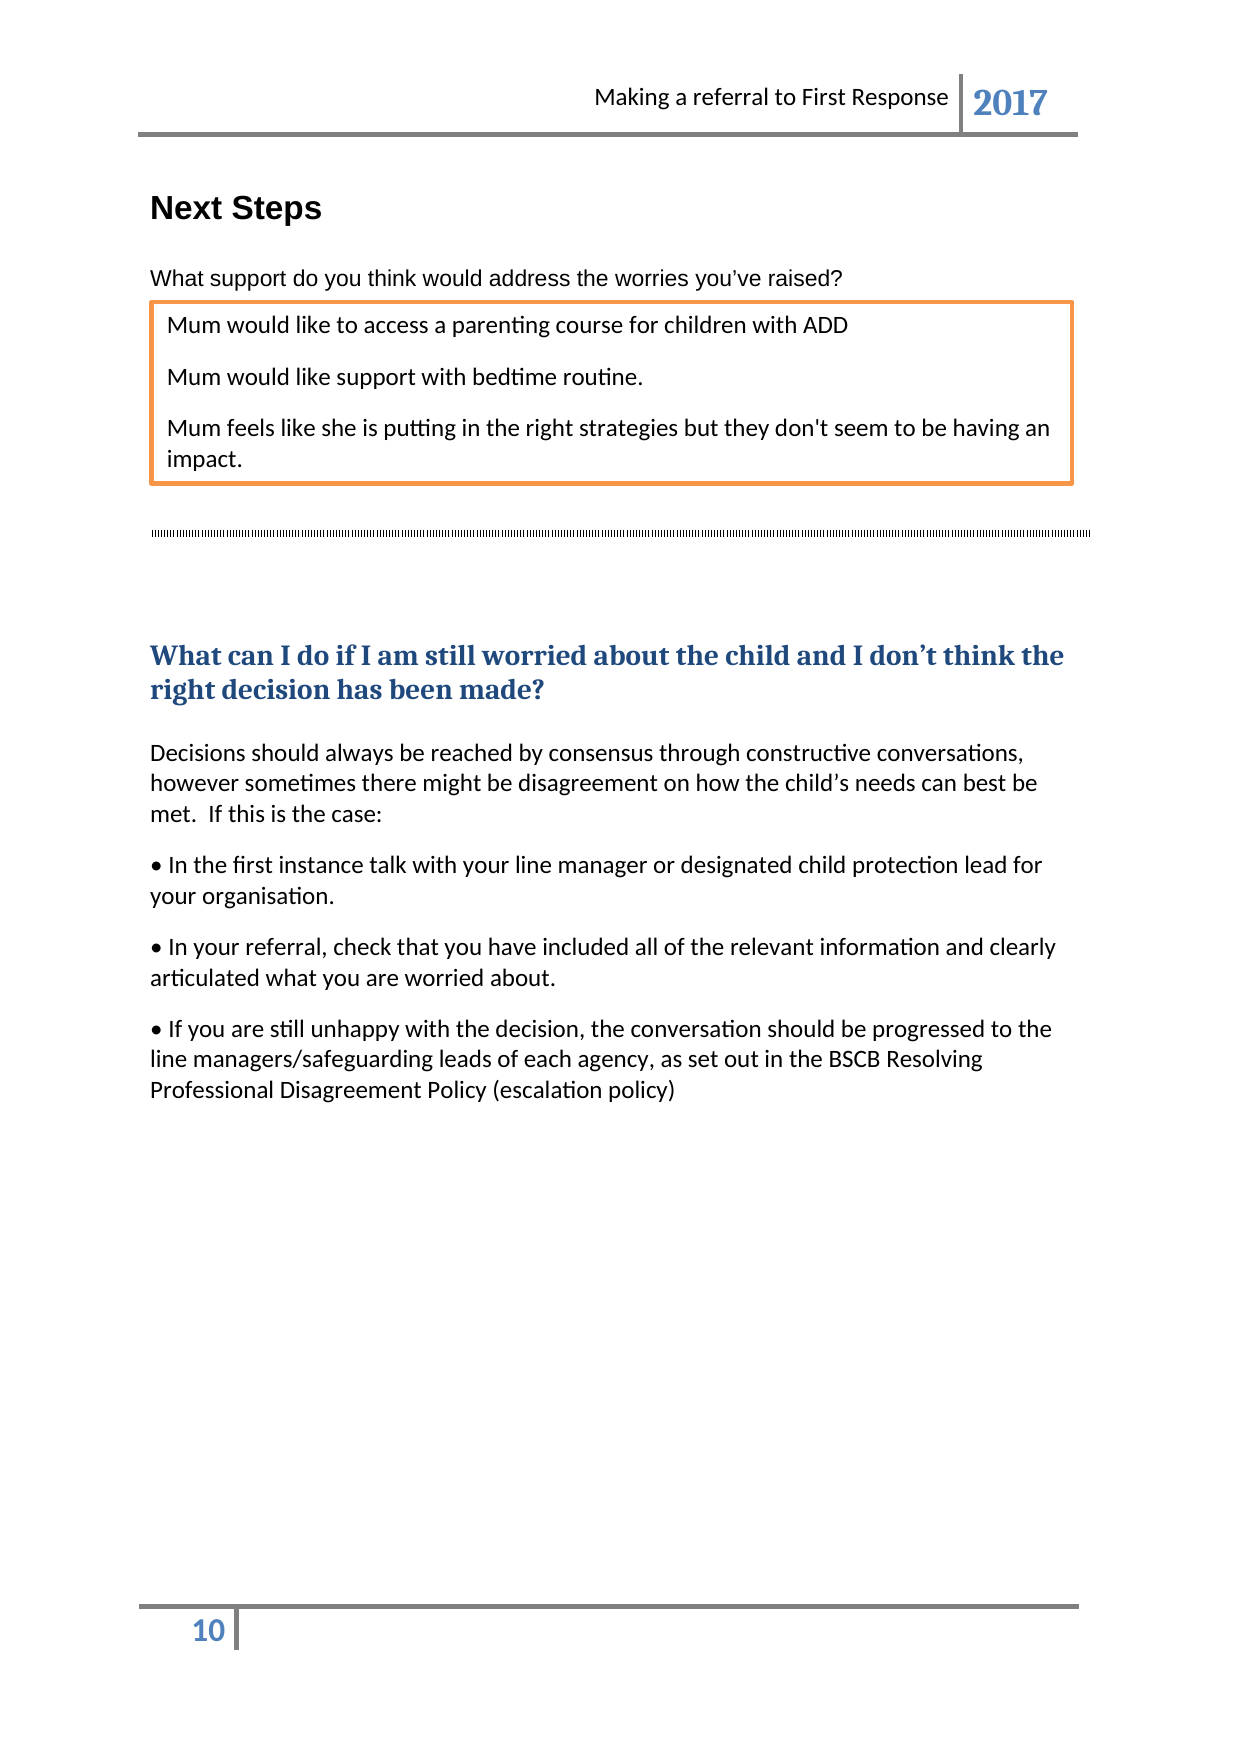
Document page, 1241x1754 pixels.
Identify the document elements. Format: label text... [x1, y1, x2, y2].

subtitle • In the first instance talk with your line manager or designated child protection lead for your organisation. [150, 849, 1090, 910]
subtitle • In your referral, check that you have included all of the relevant information and clearly articulated what you are worried about. [150, 931, 1090, 992]
text Next Steps [150, 188, 1090, 226]
subtitle Decisions should always be reached by consensus through constructive conversations, [150, 737, 1090, 767]
subtitle • If you are still unhappy with the decision, the conversation should be progressed to the line managers/safeguarding leads of each agency, as set out in the BSCB Resolving Professional Disagreement Policy (escalation policy) [150, 1013, 1090, 1105]
text What support do you think would address the worries you’ve raised? [150, 265, 1090, 291]
subtitle however sometimes there might be disagreement on how the child’s needs can best be met. If this is the case: [150, 767, 1090, 828]
subtitle What can I do if I am still worried about the child and I don’t think the right decision has been made? [150, 639, 1090, 706]
